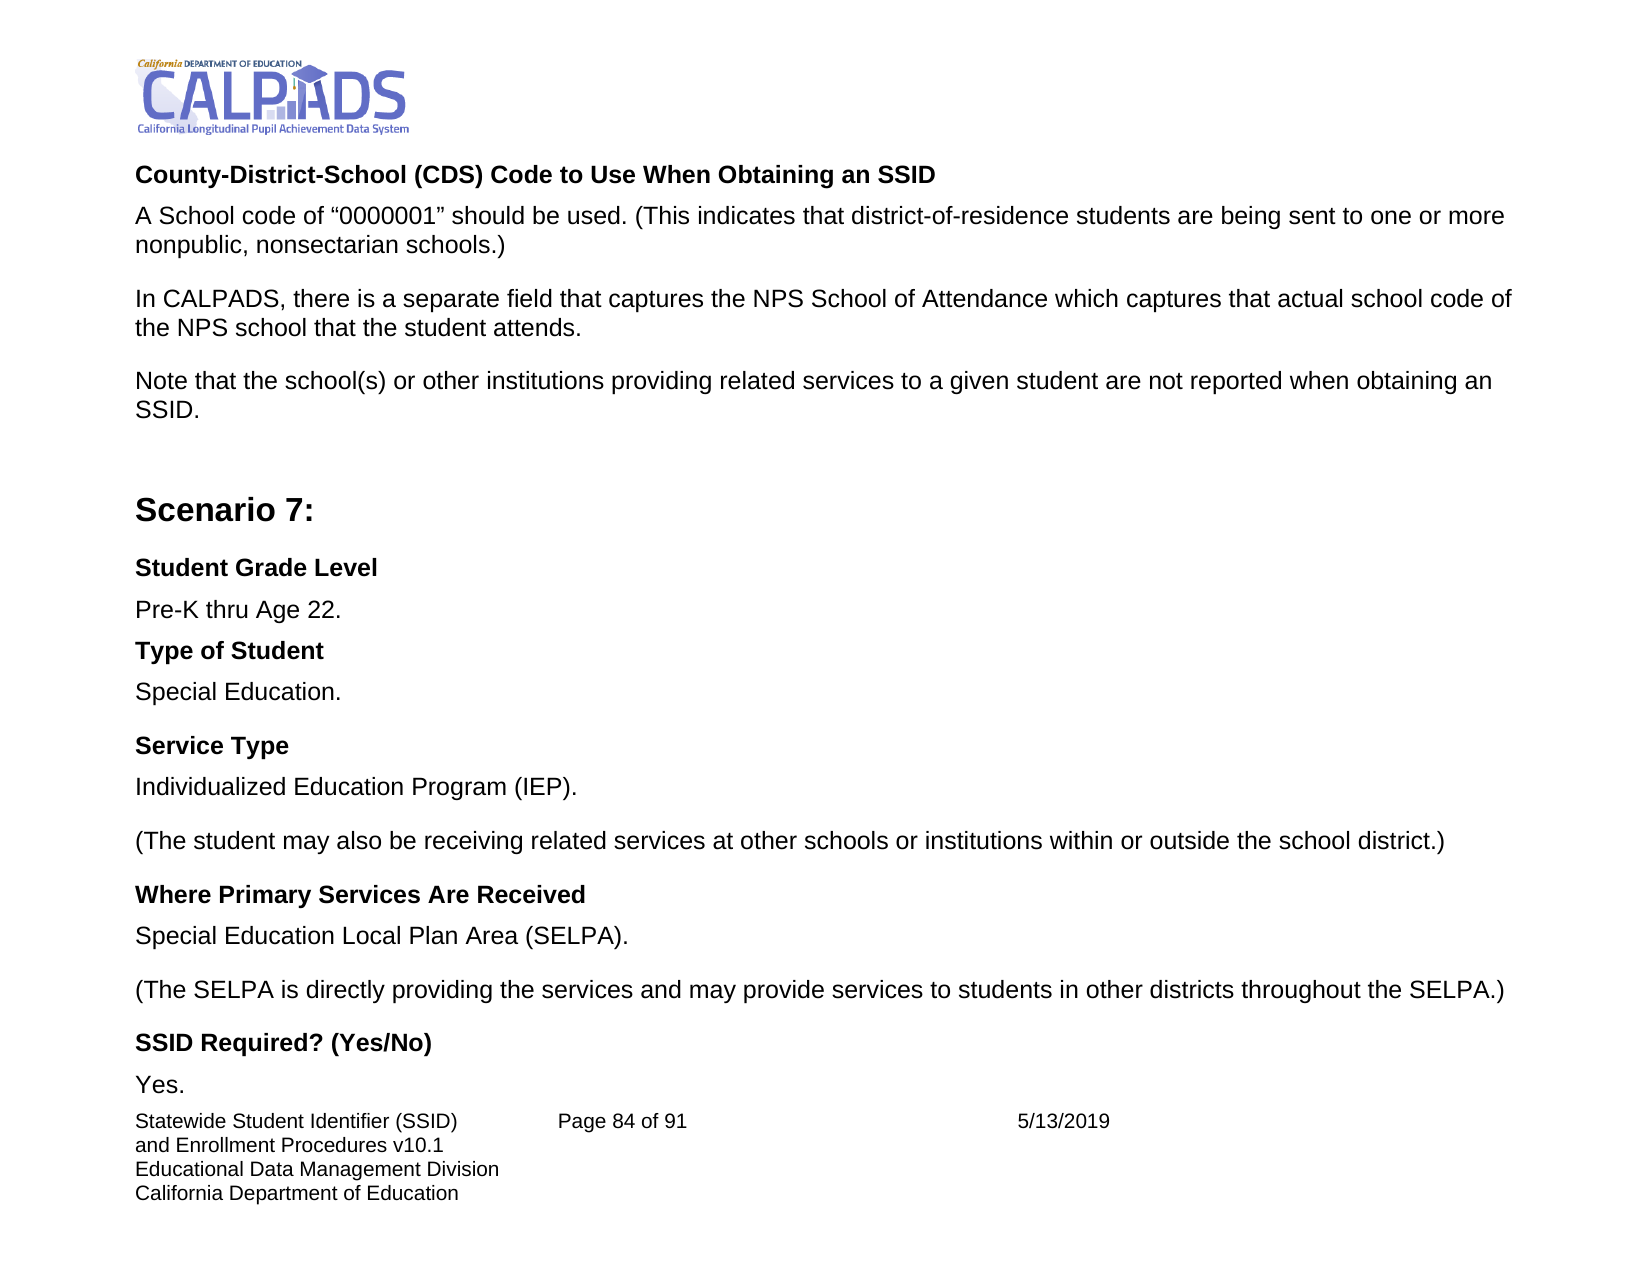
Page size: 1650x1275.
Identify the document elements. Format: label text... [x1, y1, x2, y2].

text County-District-School (CDS) Code to Use When Obtaining an SSID [135, 160, 1515, 189]
text Individualized Education Program (IEP). [135, 772, 1515, 801]
text Scenario 7: [135, 490, 1515, 528]
text Note that the school(s) or other institutions providing related services to a given student are not reported when obtaining an SSID. [135, 366, 1515, 424]
picture [135, 59, 419, 135]
text Where Primary Services Are Received [135, 880, 1515, 908]
text SSID Required? (Yes/No) [135, 1028, 1515, 1057]
text Student Grade Level [135, 553, 1515, 582]
text Service Type [135, 731, 1515, 760]
text Pre-K thru Age 22. [135, 595, 1515, 623]
text Yes. [135, 1070, 1515, 1098]
text Special Education. [135, 677, 1515, 706]
text In CALPADS, there is a separate field that captures the NPS School of Attendance which captures that actual school code of the NPS school that the student attends. [135, 284, 1515, 341]
text (The student may also be receiving related services at other schools or institutions within or outside the school district.) [135, 826, 1515, 855]
text (The SELPA is directly providing the services and may provide services to students in other districts throughout the SELPA.) [135, 975, 1515, 1003]
text Type of Student [135, 636, 1515, 665]
text A School code of “0000001” should be used. (This indicates that district-of-residence students are being sent to one or more nonpublic, nonsectarian schools.) [135, 201, 1515, 259]
text Special Education Local Plan Area (SELPA). [135, 921, 1515, 950]
